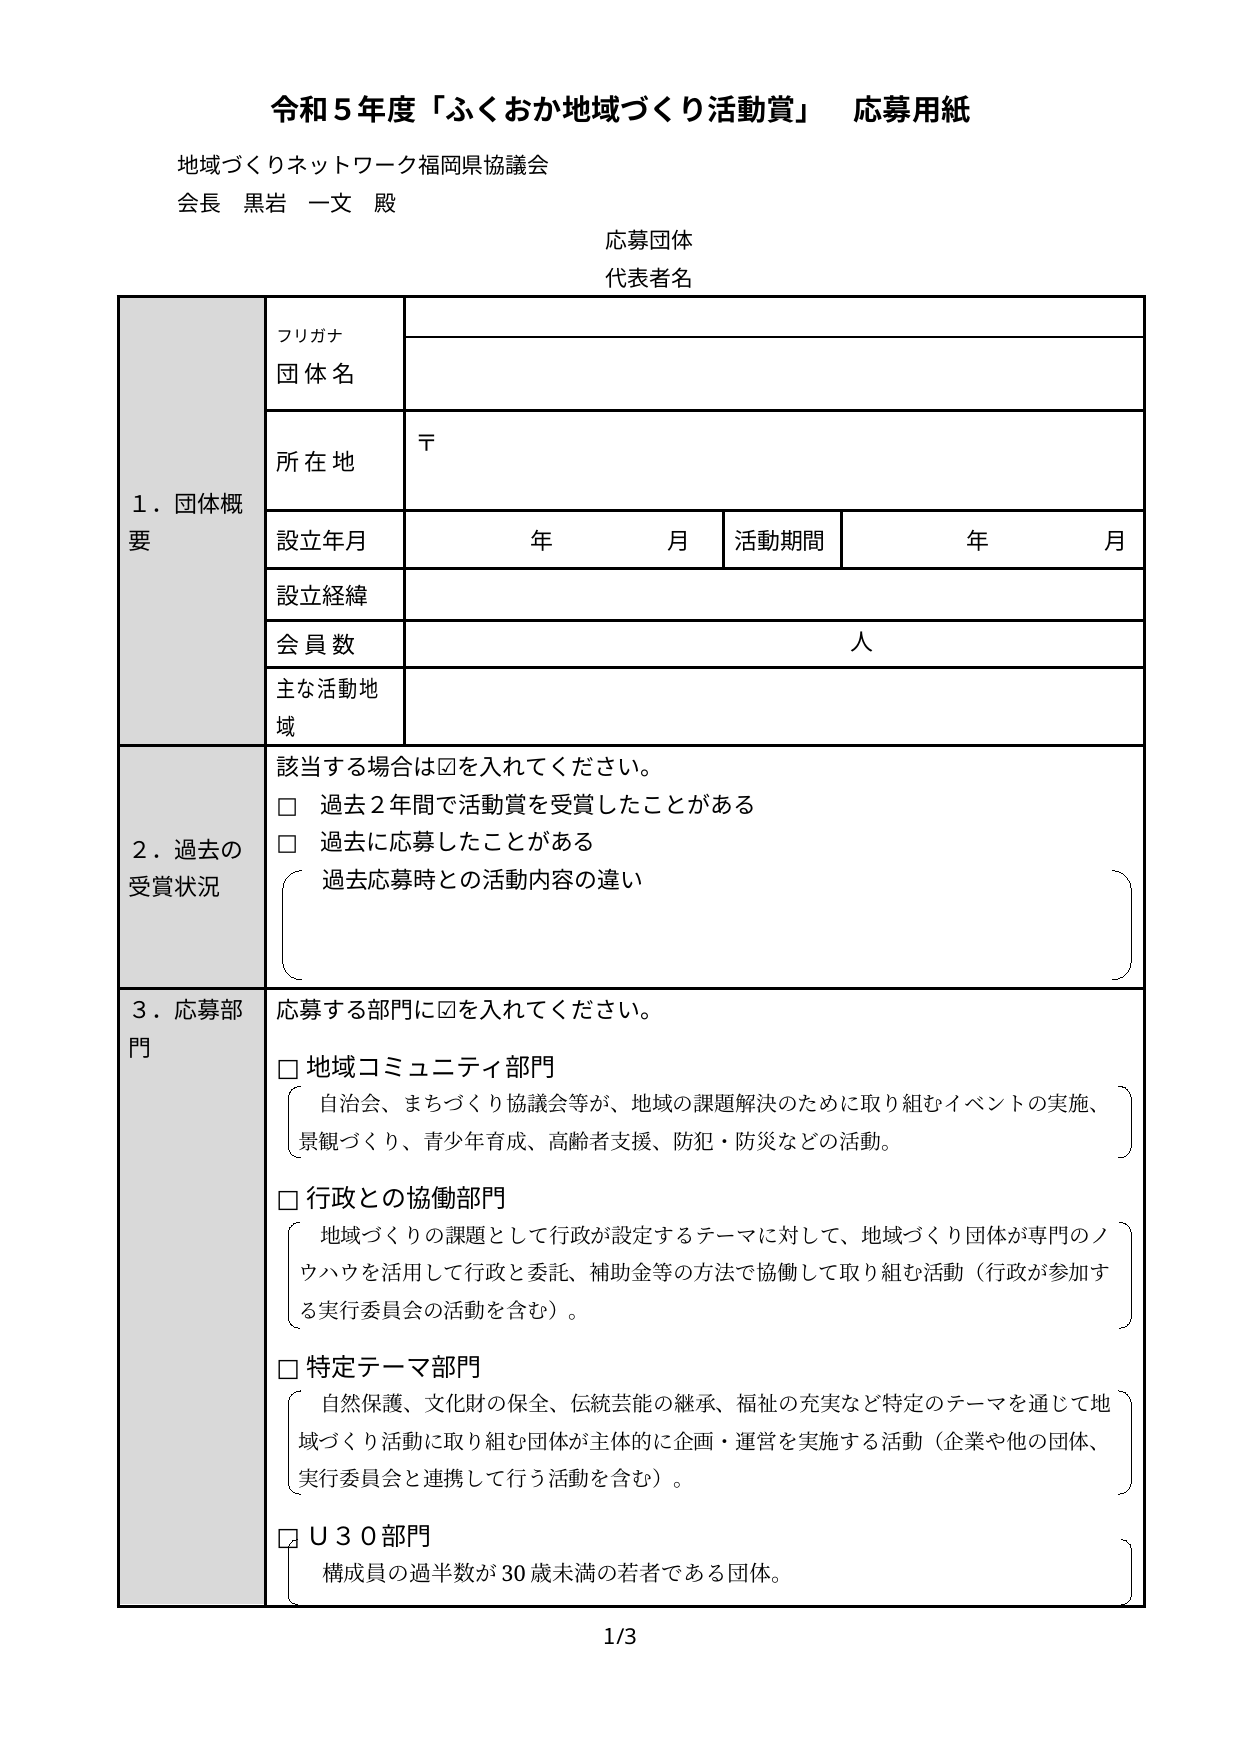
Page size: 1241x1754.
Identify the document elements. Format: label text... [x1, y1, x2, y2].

table_cell 人 [406, 622, 1143, 666]
table_cell 年 月 [406, 512, 722, 567]
text 応募団体 [605, 220, 1063, 258]
table_cell ３．応募部門 [120, 990, 264, 1604]
text 令和５年度「ふくおか地域づくり活動賞」 応募用紙 [177, 70, 1063, 145]
table_cell [406, 669, 1143, 744]
text 地域づくりネットワーク福岡県協議会 [177, 145, 1063, 183]
table_cell 所 在 地 [267, 412, 403, 509]
text 会長 黒岩 一文 殿 [177, 183, 1063, 220]
table_cell [406, 338, 1143, 409]
table_cell 設立年月 [267, 512, 403, 567]
table_header １．団体概要 [120, 298, 264, 744]
table_cell ２．過去の受賞状況 [120, 747, 264, 987]
table_cell 主な活動地域 [267, 669, 403, 744]
text 代表者名 [605, 258, 1063, 295]
table_cell [406, 570, 1143, 619]
table_cell 設立経緯 [267, 570, 403, 619]
table_header [406, 298, 1143, 336]
table_header フリガナ 団 体 名 [267, 298, 403, 409]
table_cell 年 月 [843, 512, 1143, 567]
table_cell 〒 [406, 412, 1143, 509]
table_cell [267, 990, 1143, 1604]
table_cell 該当する場合は☑を入れてください。 □ 過去２年間で活動賞を受賞したことがある □ 過去に応募したことがある 過去応募時との活動内容の違い [267, 747, 1143, 987]
table_cell 活動期間 [725, 512, 840, 567]
table_cell 会 員 数 [267, 622, 403, 666]
